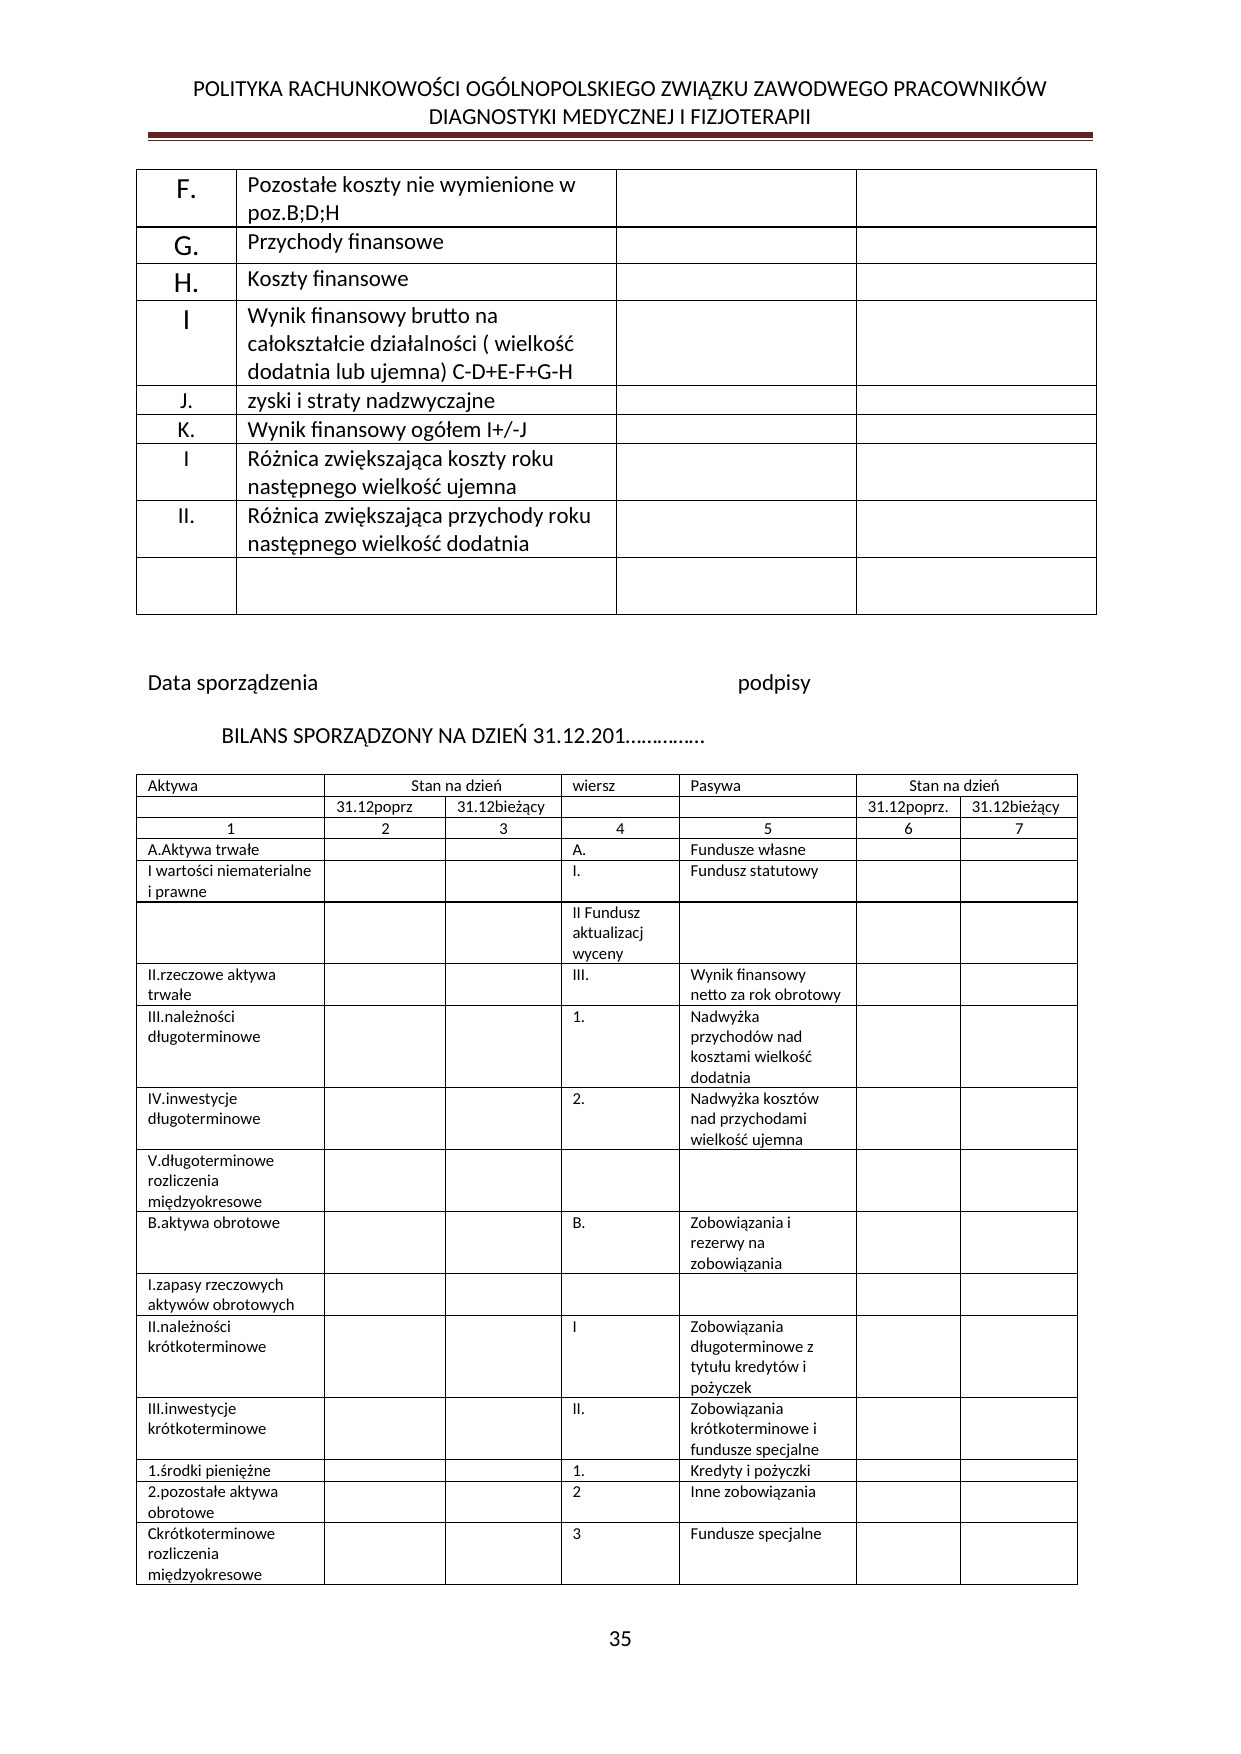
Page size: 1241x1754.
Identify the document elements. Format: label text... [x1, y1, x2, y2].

table_cell I wartości niematerialne i prawne [137, 861, 324, 901]
table_cell J. [137, 386, 236, 414]
table_cell [961, 1460, 1077, 1481]
table_cell [617, 301, 856, 385]
table_cell [617, 501, 856, 557]
table_cell [325, 839, 445, 860]
table_cell IV.inwestycje długoterminowe [137, 1088, 324, 1149]
table_cell [446, 839, 561, 860]
table_cell Wynik finansowy ogółem I+/-J [237, 415, 616, 443]
table_cell [446, 1398, 561, 1459]
table_cell 1 [137, 818, 324, 838]
table_cell [325, 1482, 445, 1522]
table_cell [857, 301, 1096, 385]
table_cell [325, 1316, 445, 1397]
table_cell H. [137, 264, 236, 300]
table_cell [325, 964, 445, 1005]
table_cell [617, 264, 856, 300]
table_cell V.długoterminowe rozliczenia międzyokresowe [137, 1150, 324, 1211]
table_cell zyski i straty nadzwyczajne [237, 386, 616, 414]
table_cell [857, 444, 1096, 500]
table_cell III.inwestycje krótkoterminowe [137, 1398, 324, 1459]
table_cell 2 [325, 818, 445, 838]
table_cell [446, 1088, 561, 1149]
table_header Aktywa [137, 775, 324, 796]
table_cell [325, 1398, 445, 1459]
table_cell [680, 903, 856, 963]
table_cell [325, 1006, 445, 1087]
table_cell 7 [961, 818, 1077, 838]
table_cell [446, 1482, 561, 1522]
table_cell I [137, 301, 236, 385]
table_cell [446, 1150, 561, 1211]
table_cell Koszty finansowe [237, 264, 616, 300]
table_cell 31.12bieżący [961, 797, 1077, 817]
table_cell [961, 1088, 1077, 1149]
table_cell Różnica zwiększająca przychody roku następnego wielkość dodatnia [237, 501, 616, 557]
table_cell [137, 797, 324, 817]
table_cell [857, 861, 960, 901]
table_cell Ckrótkoterminowe rozliczenia międzyokresowe [137, 1523, 324, 1584]
table_cell [446, 861, 561, 901]
table_cell [137, 558, 236, 614]
table_cell I.zapasy rzeczowych aktywów obrotowych [137, 1274, 324, 1315]
table_cell 5 [680, 818, 856, 838]
table_cell [446, 1006, 561, 1087]
table_cell II.należności krótkoterminowe [137, 1316, 324, 1397]
table_cell Nadwyżka kosztów nad przychodami wielkość ujemna [680, 1088, 856, 1149]
table_cell [325, 1150, 445, 1211]
table_cell [961, 1274, 1077, 1315]
table_cell Wynik finansowy netto za rok obrotowy [680, 964, 856, 1005]
table_header wiersz [562, 775, 679, 796]
table_cell III.należności długoterminowe [137, 1006, 324, 1087]
table_cell [857, 1274, 960, 1315]
table_cell G. [137, 228, 236, 263]
table_cell [857, 1088, 960, 1149]
table_cell 3 [562, 1523, 679, 1584]
table_cell [857, 170, 1096, 226]
table_cell [325, 1212, 445, 1273]
table_cell [857, 839, 960, 860]
table_cell 31.12poprz [325, 797, 445, 817]
table_cell [446, 964, 561, 1005]
table_cell Zobowiązania i rezerwy na zobowiązania [680, 1212, 856, 1273]
table_cell [325, 1460, 445, 1481]
table_cell Pozostałe koszty nie wymienione w poz.B;D;H [237, 170, 616, 226]
table_cell [857, 558, 1096, 614]
table_cell [857, 964, 960, 1005]
table_cell [446, 1316, 561, 1397]
table_cell 1. [562, 1460, 679, 1481]
table_cell [617, 170, 856, 226]
table_cell 6 [857, 818, 960, 838]
table_cell [961, 903, 1077, 963]
table_cell [325, 1274, 445, 1315]
table_cell Zobowiązania długoterminowe z tytułu kredytów i pożyczek [680, 1316, 856, 1397]
table_cell [446, 1274, 561, 1315]
table_cell [857, 415, 1096, 443]
table_cell [961, 861, 1077, 901]
table_cell [857, 228, 1096, 263]
table_cell [857, 501, 1096, 557]
table_header Pasywa [680, 775, 856, 796]
table_cell III. [562, 964, 679, 1005]
table_cell [325, 861, 445, 901]
table_cell [617, 415, 856, 443]
table_cell [857, 1316, 960, 1397]
table_cell 1. [562, 1006, 679, 1087]
table_cell [617, 444, 856, 500]
table_header Stan na dzień [857, 775, 1077, 796]
table_cell [961, 839, 1077, 860]
table_cell [446, 1460, 561, 1481]
table_cell [325, 903, 445, 963]
table_cell Nadwyżka przychodów nad kosztami wielkość dodatnia [680, 1006, 856, 1087]
table_cell [325, 1523, 445, 1584]
table_cell [857, 903, 960, 963]
table_cell [680, 1150, 856, 1211]
table_cell [562, 1274, 679, 1315]
table_cell [961, 1150, 1077, 1211]
table_cell II.rzeczowe aktywa trwałe [137, 964, 324, 1005]
table_cell A.Aktywa trwałe [137, 839, 324, 860]
table_cell 31.12bieżący [446, 797, 561, 817]
table_cell I [562, 1316, 679, 1397]
table_cell [446, 903, 561, 963]
table_cell [961, 1523, 1077, 1584]
table_cell A. [562, 839, 679, 860]
table_cell Różnica zwiększająca koszty roku następnego wielkość ujemna [237, 444, 616, 500]
table_cell [237, 558, 616, 614]
table_cell [857, 264, 1096, 300]
table_cell F. [137, 170, 236, 226]
table_cell [857, 1212, 960, 1273]
table_cell [961, 1212, 1077, 1273]
text Data sporządzenia podpisy [148, 668, 1093, 696]
table_cell Kredyty i pożyczki [680, 1460, 856, 1481]
text BILANS SPORZĄDZONY NA DZIEŃ 31.12.201…………… [148, 721, 1093, 749]
table_cell [617, 558, 856, 614]
table_header Stan na dzień [325, 775, 561, 796]
table_cell 1.środki pieniężne [137, 1460, 324, 1481]
table_cell Wynik finansowy brutto na całokształcie działalności ( wielkość dodatnia lub ujemna) C-D+E-F+G-H [237, 301, 616, 385]
table_cell II. [137, 501, 236, 557]
table_cell [961, 1316, 1077, 1397]
table_cell B. [562, 1212, 679, 1273]
table_cell [446, 1212, 561, 1273]
table_cell Fundusz statutowy [680, 861, 856, 901]
table_cell [562, 1150, 679, 1211]
table_cell K. [137, 415, 236, 443]
table_cell [961, 1006, 1077, 1087]
table_cell 4 [562, 818, 679, 838]
table_cell Zobowiązania krótkoterminowe i fundusze specjalne [680, 1398, 856, 1459]
table_cell 3 [446, 818, 561, 838]
table_cell Przychody finansowe [237, 228, 616, 263]
table_cell I [137, 444, 236, 500]
table_cell [562, 797, 679, 817]
table_cell II Fundusz aktualizacj wyceny [562, 903, 679, 963]
table_cell [446, 1523, 561, 1584]
table_cell I. [562, 861, 679, 901]
table_cell [325, 1088, 445, 1149]
table_cell [857, 1482, 960, 1522]
table_cell Fundusze własne [680, 839, 856, 860]
table_cell [857, 386, 1096, 414]
table_cell B.aktywa obrotowe [137, 1212, 324, 1273]
table_cell [137, 903, 324, 963]
table_cell 2.pozostałe aktywa obrotowe [137, 1482, 324, 1522]
table_cell [617, 228, 856, 263]
table_cell Fundusze specjalne [680, 1523, 856, 1584]
table_cell [961, 1482, 1077, 1522]
table_cell [857, 1398, 960, 1459]
table_cell 2 [562, 1482, 679, 1522]
table_cell [680, 1274, 856, 1315]
table_cell Inne zobowiązania [680, 1482, 856, 1522]
table_cell [857, 1150, 960, 1211]
table_cell [961, 964, 1077, 1005]
table_cell [680, 797, 856, 817]
table_cell [857, 1460, 960, 1481]
table_cell [857, 1523, 960, 1584]
table_cell 31.12poprz. [857, 797, 960, 817]
table_cell 2. [562, 1088, 679, 1149]
table_cell [857, 1006, 960, 1087]
table_cell II. [562, 1398, 679, 1459]
table_cell [961, 1398, 1077, 1459]
table_cell [617, 386, 856, 414]
